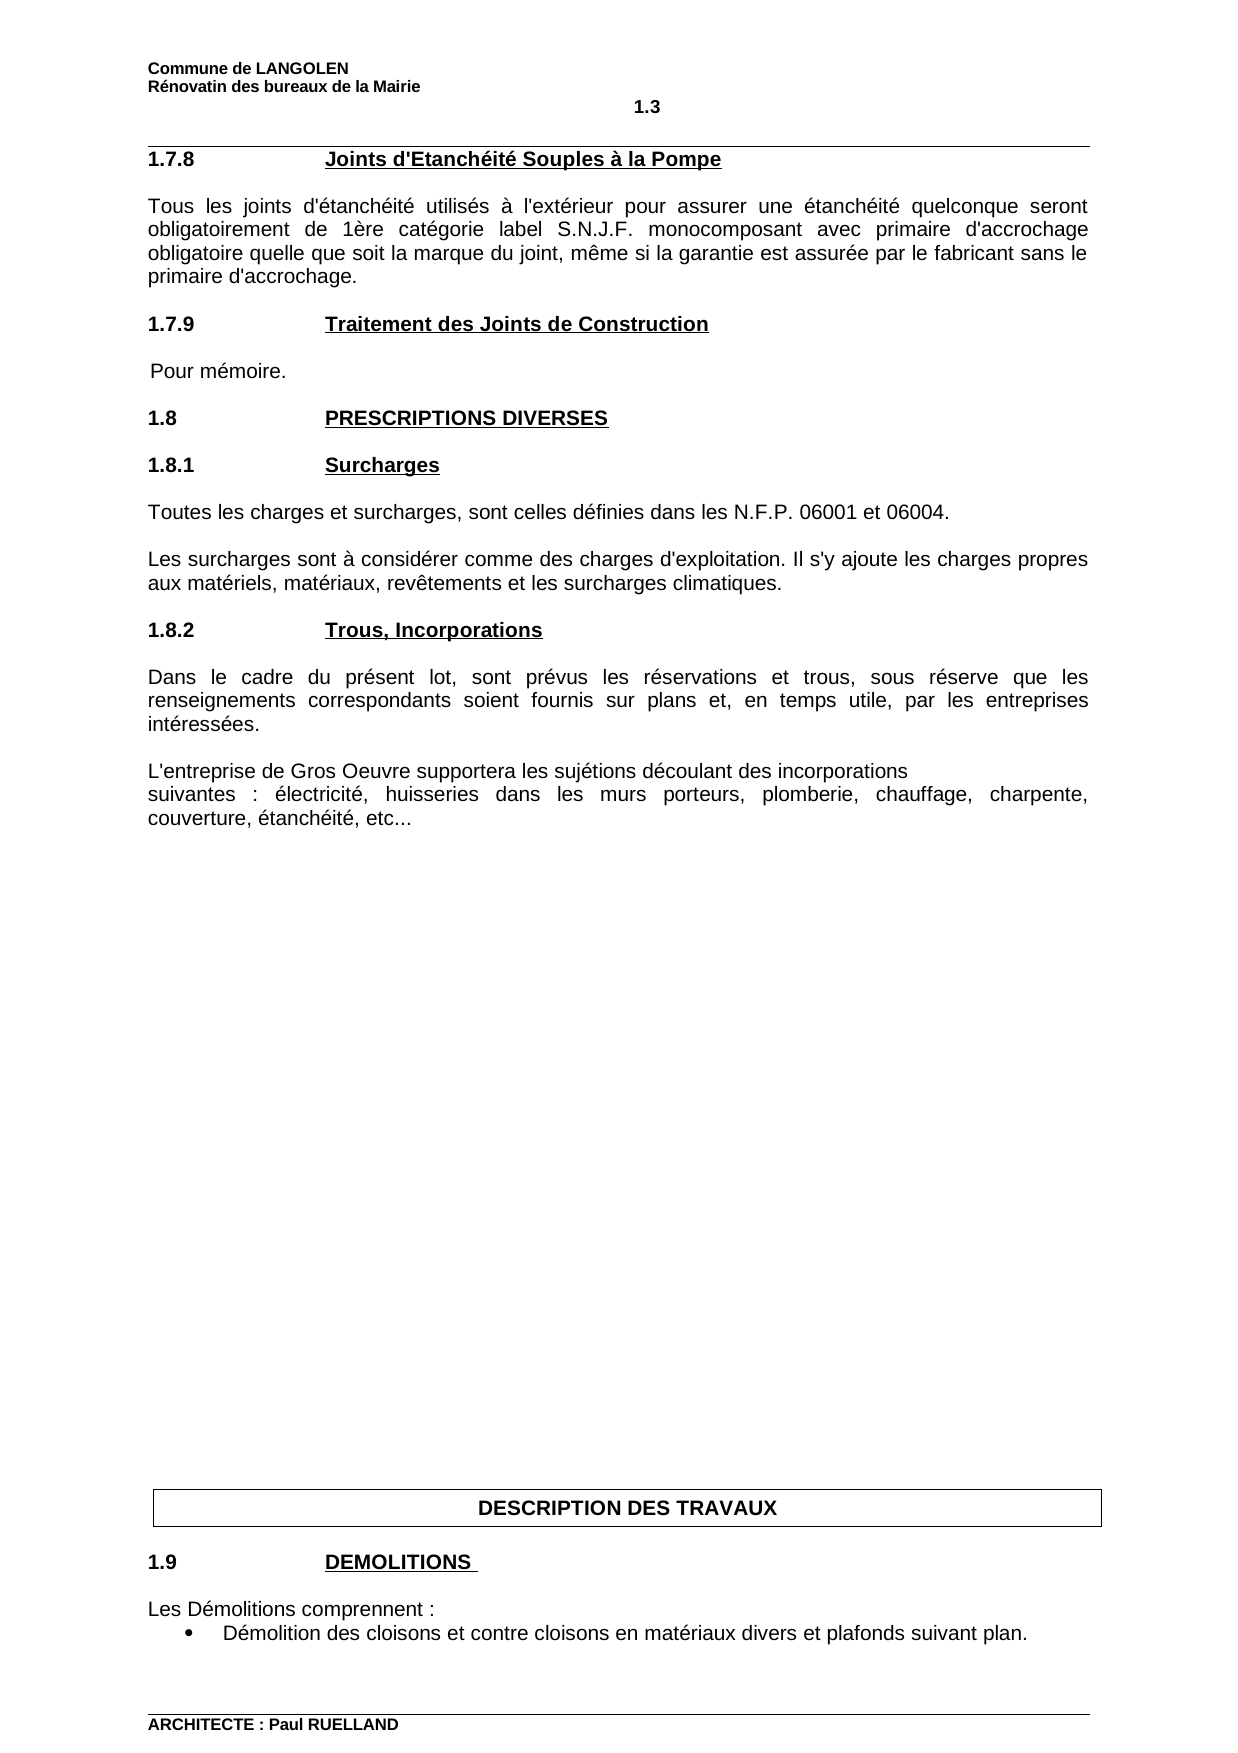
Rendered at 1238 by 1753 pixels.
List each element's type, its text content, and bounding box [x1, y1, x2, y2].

text 1.8.1 Surcharges [148, 453, 1090, 477]
list Démolition des cloisons et contre cloisons en matériaux divers et plafonds suivant plan. [185, 1621, 1090, 1645]
text 1.8.2 Trous, Incorporations [148, 618, 1090, 642]
text 1.8 PRESCRIPTIONS DIVERSES [148, 406, 1090, 430]
text 1.7.8 Joints d'Etanchéité Souples à la Pompe [148, 147, 1090, 171]
text 1.7.9 Traitement des Joints de Construction [148, 312, 1090, 336]
text L'entreprise de Gros Oeuvre supportera les sujétions découlant des incorporations suivantes : électricité, huisseries dans les murs porteurs, plomberie, chauffage, charpente, couverture, étanchéité, etc... [148, 759, 1090, 830]
text Les Démolitions comprennent : [148, 1598, 1090, 1621]
subtitle DESCRIPTION DES TRAVAUX [154, 1490, 1101, 1526]
text Dans le cadre du présent lot, sont prévus les réservations et trous, sous réserve que les renseignements correspondants soient fournis sur plans et, en temps utile, par les entreprises intéressées. [148, 665, 1090, 736]
text 1.9 DEMOLITIONS [148, 1551, 1090, 1574]
text Pour mémoire. [150, 359, 1090, 383]
text Toutes les charges et surcharges, sont celles définies dans les N.F.P. 06001 et 06004. [148, 500, 1090, 524]
text Les surcharges sont à considérer comme des charges d'exploitation. Il s'y ajoute les charges propres aux matériels, matériaux, revêtements et les surcharges climatiques. [148, 547, 1090, 594]
text Tous les joints d'étanchéité utilisés à l'extérieur pour assurer une étanchéité quelconque seront obligatoirement de 1ère catégorie label S.N.J.F. monocomposant avec primaire d'accrochage obligatoire quelle que soit la marque du joint, même si la garantie est assurée par le fabricant sans le primaire d'accrochage. [148, 194, 1090, 288]
